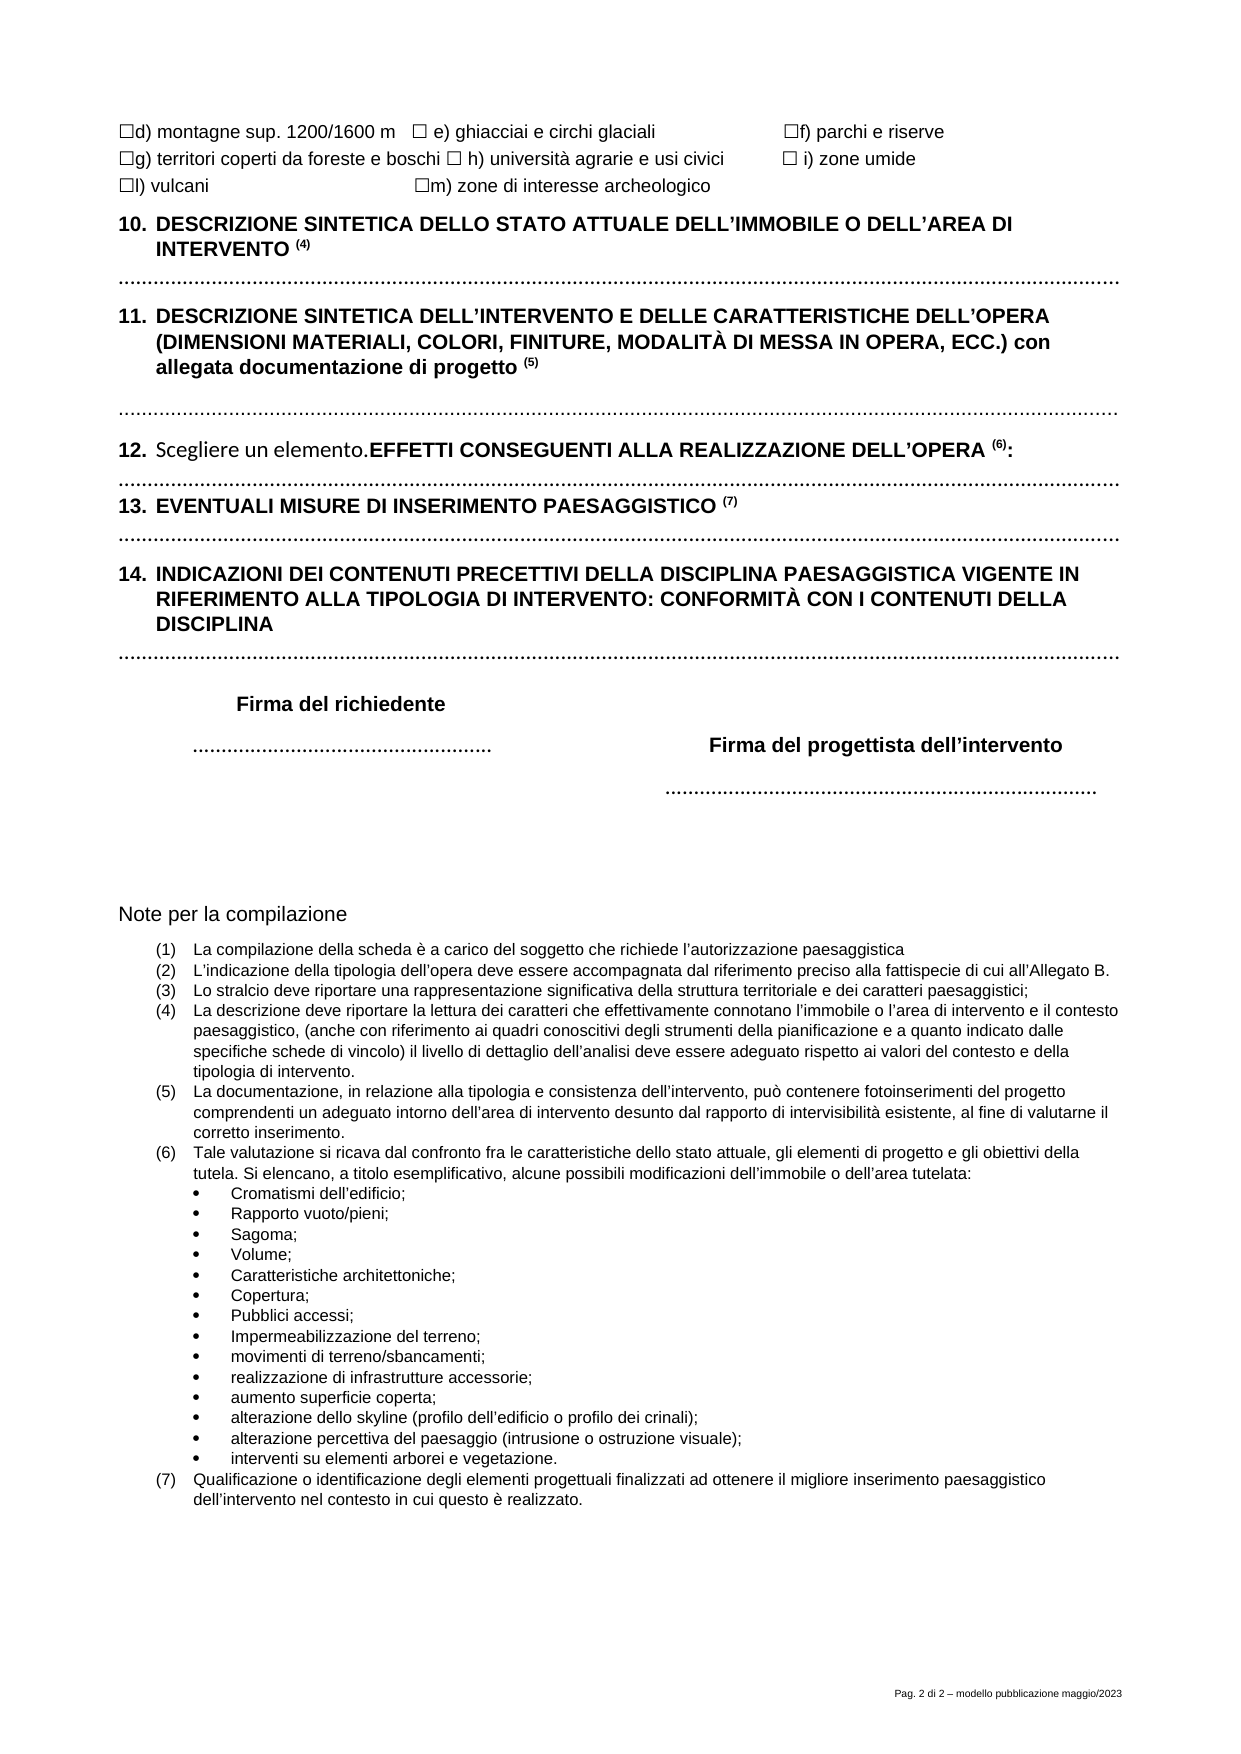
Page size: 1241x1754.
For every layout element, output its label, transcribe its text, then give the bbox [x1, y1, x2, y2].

list La descrizione deve riportare la lettura dei caratteri che effettivamente connotano l’immobile o l’area di intervento e il contesto paesaggistico, (anche con riferimento ai quadri conoscitivi degli strumenti della pianificazione e a quanto indicato dalle specifiche schede di vincolo) il livello di dettaglio dell’analisi deve essere adeguato rispetto ai valori del contesto e della tipologia di intervento. [156, 1001, 1122, 1081]
list movimenti di terreno/sbancamenti; [193, 1347, 1122, 1366]
list INDICAZIONI DEI CONTENUTI PRECETTIVI DELLA DISCIPLINA PAESAGGISTICA VIGENTE IN RIFERIMENTO ALLA TIPOLOGIA DI INTERVENTO: CONFORMITÀ CON I CONTENUTI DELLA DISCIPLINA [118, 562, 1122, 636]
list EFFETTI CONSEGUENTI ALLA REALIZZAZIONE DELL’OPERA (6): [118, 435, 1122, 463]
list Pubblici accessi; [193, 1306, 1122, 1326]
list aumento superficie coperta; [193, 1388, 1122, 1407]
text d) montagne sup. 1200/1600 m e) ghiacciai e circhi glaciali f) parchi e riserve [118, 118, 1122, 144]
list Tale valutazione si ricava dal confronto fra le caratteristiche dello stato attuale, gli elementi di progetto e gli obiettivi della tutela. Si elencano, a titolo esemplificativo, alcune possibili modificazioni dell’immobile o dell’area tutelata: [156, 1143, 1122, 1183]
list La compilazione della scheda è a carico del soggetto che richiede l’autorizzazione paesaggistica [156, 940, 1122, 959]
list Caratteristiche architettoniche; [193, 1265, 1122, 1285]
list Qualificazione o identificazione degli elementi progettuali finalizzati ad ottenere il migliore inserimento paesaggistico dell’intervento nel contesto in cui questo è realizzato. [156, 1469, 1122, 1509]
list alterazione dello skyline (profilo dell’edificio o profilo dei crinali); [193, 1408, 1122, 1428]
list Impermeabilizzazione del terreno; [193, 1327, 1122, 1346]
text Note per la compilazione [118, 902, 1122, 926]
list Sagoma; [193, 1224, 1122, 1244]
list Rapporto vuoto/pieni; [193, 1204, 1122, 1223]
list interventi su elementi arborei e vegetazione. [193, 1449, 1122, 1468]
text l) vulcani m) zone di interesse archeologico [118, 172, 1122, 198]
list DESCRIZIONE SINTETICA DELL’INTERVENTO E DELLE CARATTERISTICHE DELL’OPERA (DIMENSIONI MATERIALI, COLORI, FINITURE, MODALITÀ DI MESSA IN OPERA, ECC.) con allegata documentazione di progetto (5) [118, 304, 1122, 379]
list L’indicazione della tipologia dell’opera deve essere accompagnata dal riferimento preciso alla fattispecie di cui all’Allegato B. [156, 960, 1122, 979]
list Cromatismi dell’edificio; [193, 1184, 1122, 1203]
list Volume; [193, 1245, 1122, 1264]
list Copertura; [193, 1286, 1122, 1305]
list Lo stralcio deve riportare una rappresentazione significativa della struttura territoriale e dei caratteri paesaggistici; [156, 981, 1122, 1000]
list DESCRIZIONE SINTETICA DELLO STATO ATTUALE DELL’IMMOBILE O DELL’AREA DI INTERVENTO (4) [118, 212, 1122, 261]
text Firma del progettista dell’intervento [118, 730, 1122, 758]
list alterazione percettiva del paesaggio (intrusione o ostruzione visuale); [193, 1429, 1122, 1448]
text Firma del richiedente [118, 692, 1122, 716]
list La documentazione, in relazione alla tipologia e consistenza dell’intervento, può contenere fotoinserimenti del progetto comprendenti un adeguato intorno dell’area di intervento desunto dal rapporto di intervisibilità esistente, al fine di valutarne il corretto inserimento. [156, 1082, 1122, 1142]
list EVENTUALI MISURE DI INSERIMENTO PAESAGGISTICO (7) [118, 494, 1122, 518]
list realizzazione di infrastrutture accessorie; [193, 1367, 1122, 1387]
text g) territori coperti da foreste e boschi h) università agrarie e usi civici i) zone umide [118, 145, 1122, 171]
